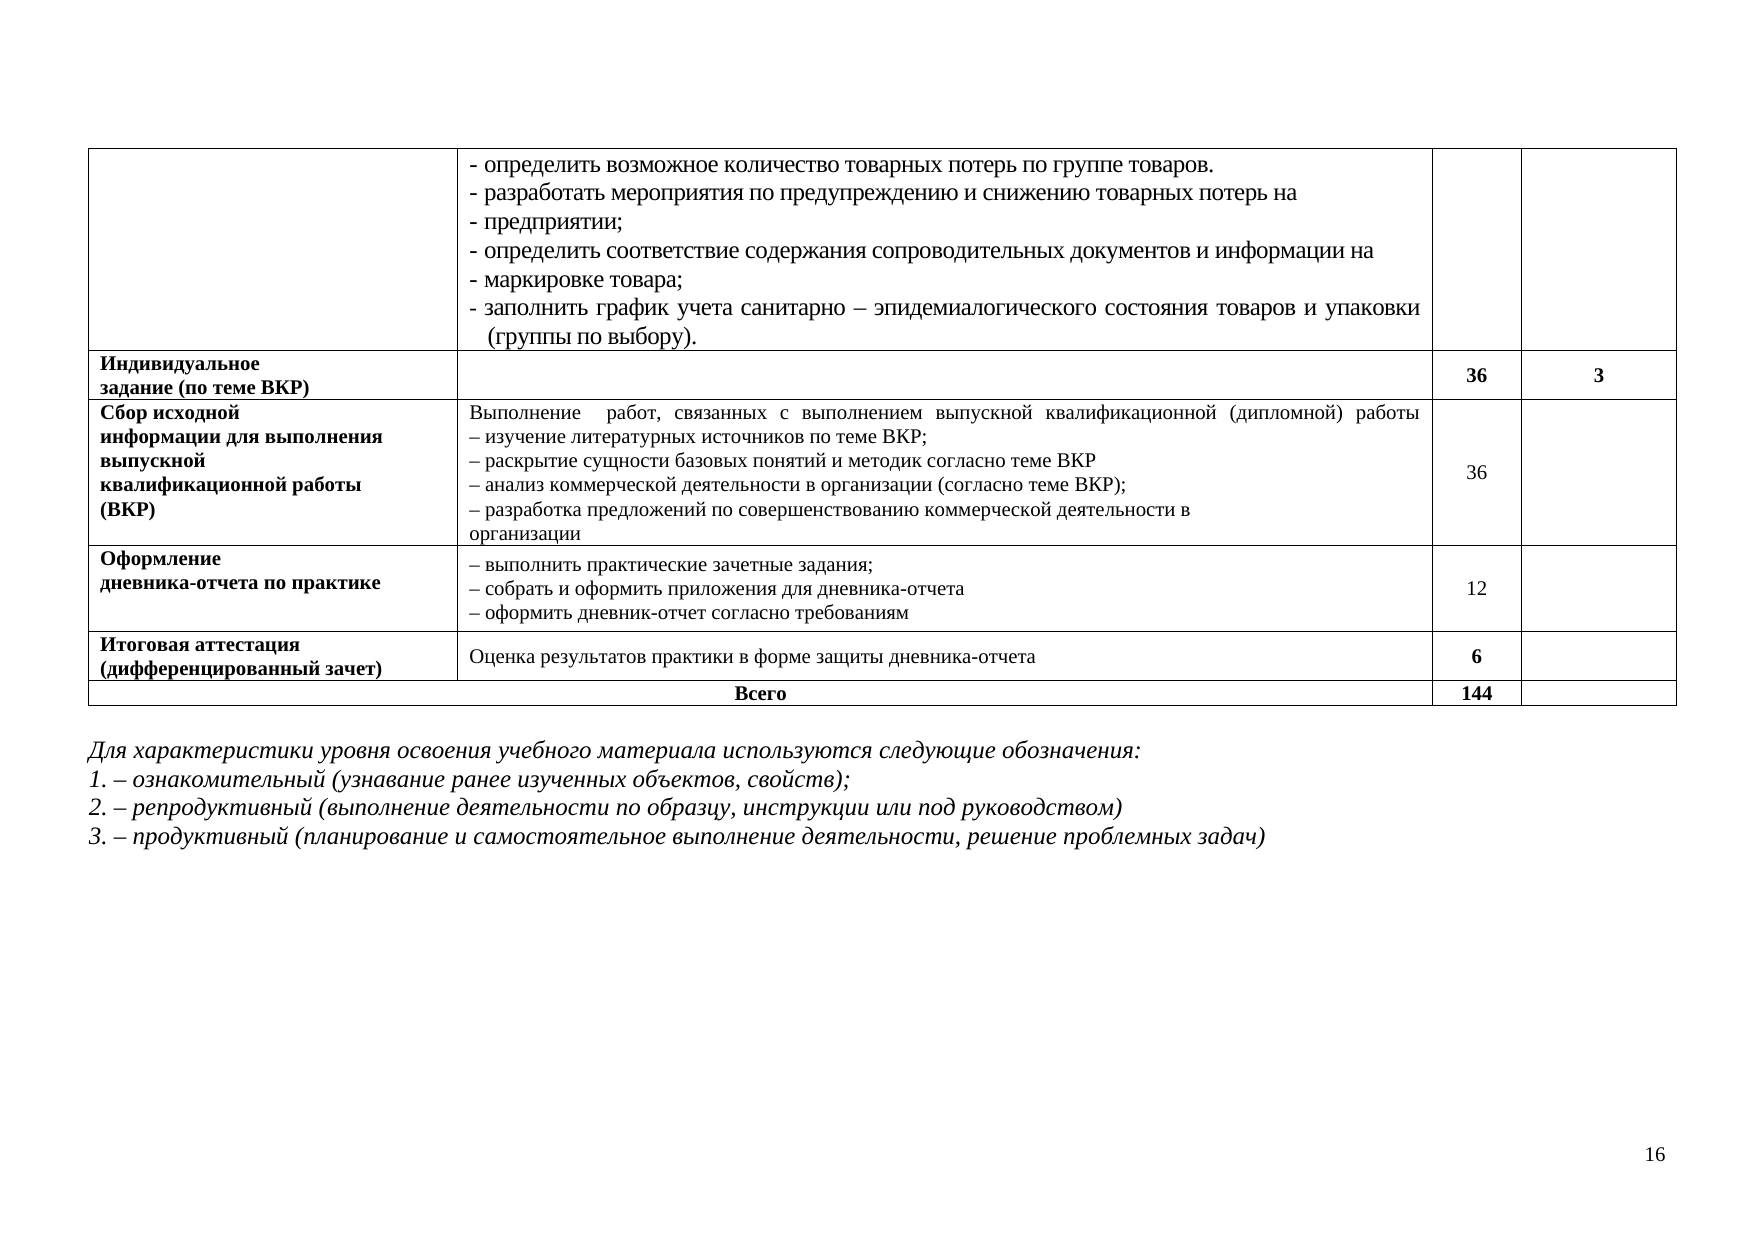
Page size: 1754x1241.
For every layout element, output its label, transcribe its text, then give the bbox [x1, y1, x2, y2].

table_cell [458, 351, 1432, 399]
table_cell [458, 149, 1432, 350]
table_cell [1522, 632, 1676, 680]
text 1. – ознакомительный (узнавание ранее изученных объектов, свойств); [89, 764, 1665, 792]
table_cell Сбор исходной информации для выполнения выпускной квалификационной работы (ВКР) [89, 400, 457, 544]
table_cell Оценка результатов практики в форме защиты дневника-отчета [458, 632, 1432, 680]
table_cell 6 [1433, 632, 1521, 680]
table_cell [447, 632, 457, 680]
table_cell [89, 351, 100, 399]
text 3. – продуктивный (планирование и самостоятельное выполнение деятельности, решение проблемных задач) [89, 821, 1665, 850]
table_cell 36 [1433, 400, 1521, 544]
table_cell 3 [1522, 351, 1676, 399]
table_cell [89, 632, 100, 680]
text 2. – репродуктивный (выполнение деятельности по образцу, инструкции или под руководством) [89, 792, 1665, 821]
table_cell – выполнить практические зачетные задания; – собрать и оформить приложения для дневника-отчета – оформить дневник-отчет согласно требованиям [458, 546, 1432, 631]
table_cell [89, 149, 457, 350]
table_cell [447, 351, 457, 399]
text Для характеристики уровня освоения учебного материала используются следующие обозначения: [89, 735, 1665, 764]
table_cell 36 [1433, 351, 1521, 399]
table_cell Оформление дневника-отчета по практике [89, 546, 457, 631]
table_cell 12 [1433, 546, 1521, 631]
table_cell 3 [1522, 149, 1676, 350]
table_cell 6 [1433, 149, 1521, 350]
table_cell Выполнение работ, связанных с выполнением выпускной квалификационной (дипломной) работы – изучение литературных источников по теме ВКР; – раскрытие сущности базовых понятий и методик согласно теме ВКР – анализ коммерческой деятельности в организации (согласно теме ВКР); – разработка предложений по совершенствованию коммерческой деятельности в организации [458, 400, 1432, 544]
table_cell Всего [89, 681, 1432, 705]
table_cell [1522, 546, 1676, 631]
table_cell 144 [1433, 681, 1521, 705]
table_cell [1522, 681, 1676, 705]
table_cell [1522, 400, 1676, 544]
